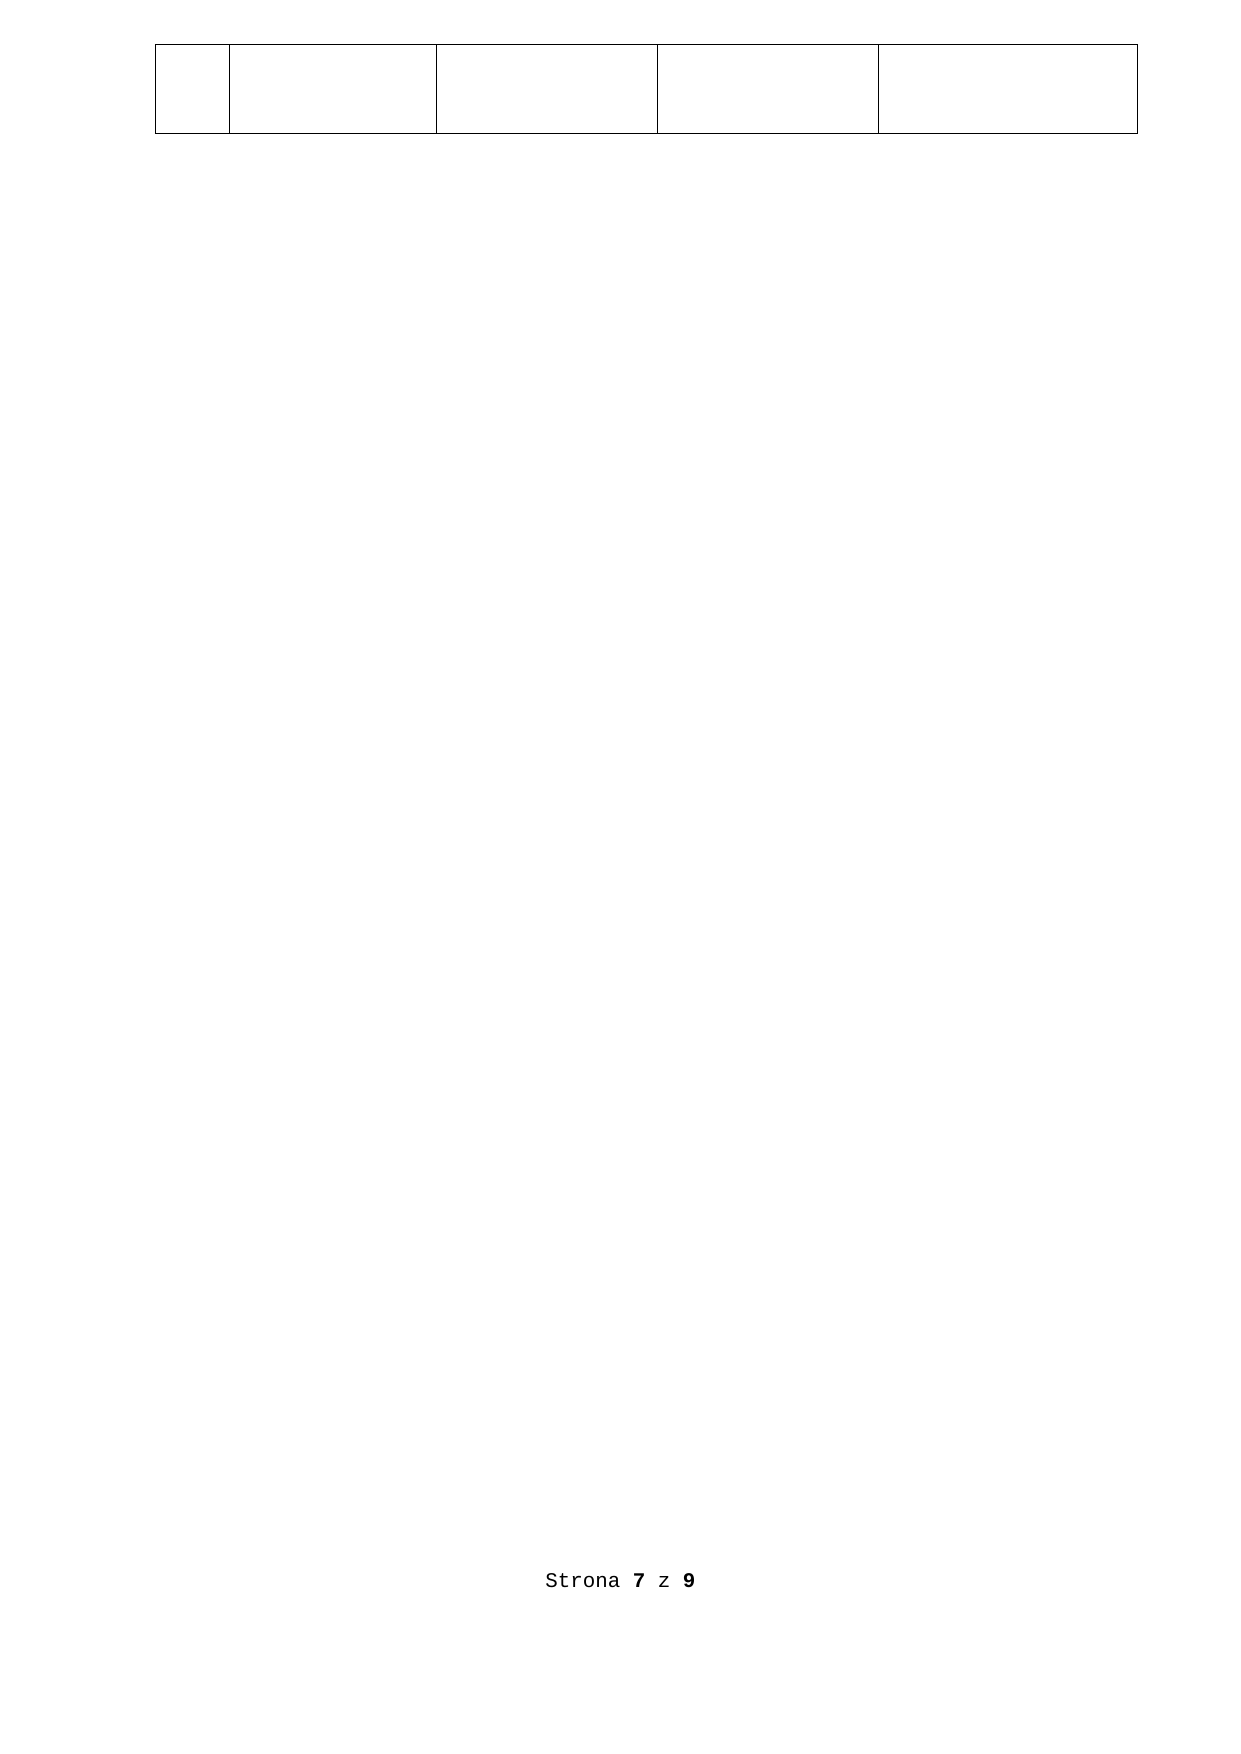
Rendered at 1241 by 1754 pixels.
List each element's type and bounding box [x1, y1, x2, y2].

table_cell [437, 45, 657, 133]
table_cell [879, 45, 1137, 133]
table_cell [156, 45, 229, 133]
table_cell [230, 45, 436, 133]
table_cell [658, 45, 878, 133]
